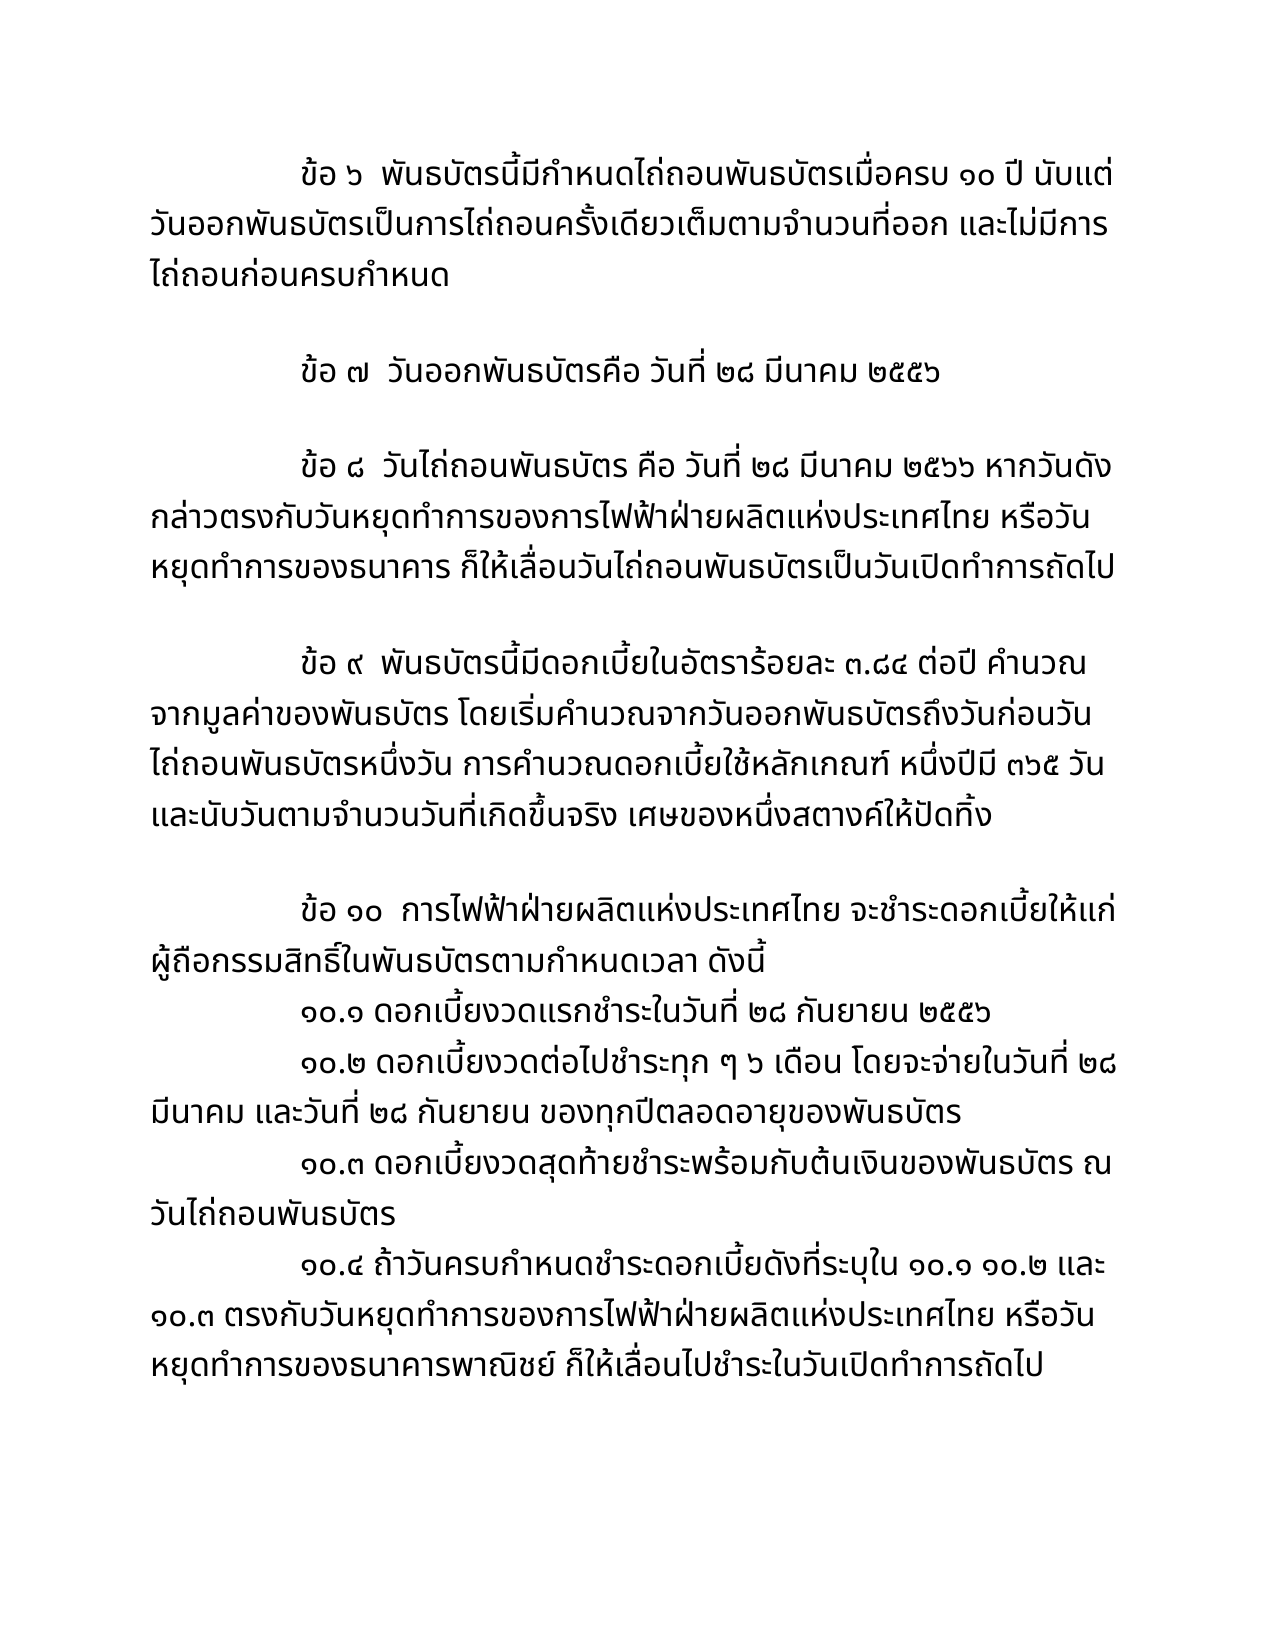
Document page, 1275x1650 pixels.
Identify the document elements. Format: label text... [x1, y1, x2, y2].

text ๑๐.๔ ถ้าวันครบกำหนดชำระดอกเบี้ยดังที่ระบุใน ๑๐.๑ ๑๐.๒ และ ๑๐.๓ ตรงกับวันหยุดทำการของการไฟฟ้าฝ่ายผลิตแห่งประเทศไทย หรือวันหยุดทำการของธนาคารพาณิชย์ ก็ให้เลื่อนไปชำระในวันเปิดทำการถัดไป [150, 1240, 1125, 1392]
text ๑๐.๒ ดอกเบี้ยงวดต่อไปชำระทุก ๆ ๖ เดือน โดยจะจ่ายในวันที่ ๒๘ มีนาคม และวันที่ ๒๘ กันยายน ของทุกปีตลอดอายุของพันธบัตร [150, 1038, 1125, 1139]
text ๑๐.๓ ดอกเบี้ยงวดสุดท้ายชำระพร้อมกับต้นเงินของพันธบัตร ณ วันไถ่ถอนพันธบัตร [150, 1139, 1125, 1240]
text ข้อ ๘ วันไถ่ถอนพันธบัตร คือ วันที่ ๒๘ มีนาคม ๒๕๖๖ หากวันดังกล่าวตรงกับวันหยุดทำการของการไฟฟ้าฝ่ายผลิตแห่งประเทศไทย หรือวันหยุดทำการของธนาคาร ก็ให้เลื่อนวันไถ่ถอนพันธบัตรเป็นวันเปิดทำการถัดไป [150, 442, 1125, 594]
text ข้อ ๑๐ การไฟฟ้าฝ่ายผลิตแห่งประเทศไทย จะชำระดอกเบี้ยให้แก่ผู้ถือกรรมสิทธิ์ในพันธบัตรตามกำหนดเวลา ดังนี้ [150, 886, 1125, 987]
text ข้อ ๗ วันออกพันธบัตรคือ วันที่ ๒๘ มีนาคม ๒๕๕๖ [150, 347, 1125, 397]
text ๑๐.๑ ดอกเบี้ยงวดแรกชำระในวันที่ ๒๘ กันยายน ๒๕๕๖ [150, 987, 1125, 1038]
text ข้อ ๖ พันธบัตรนี้มีกำหนดไถ่ถอนพันธบัตรเมื่อครบ ๑๐ ปี นับแต่วันออกพันธบัตรเป็นการไถ่ถอนครั้งเดียวเต็มตามจำนวนที่ออก และไม่มีการไถ่ถอนก่อนครบกำหนด [150, 150, 1125, 301]
text ข้อ ๙ พันธบัตรนี้มีดอกเบี้ยในอัตราร้อยละ ๓.๘๔ ต่อปี คำนวณจากมูลค่าของพันธบัตร โดยเริ่มคำนวณจากวันออกพันธบัตรถึงวันก่อนวันไถ่ถอนพันธบัตรหนึ่งวัน การคำนวณดอกเบี้ยใช้หลักเกณฑ์ หนึ่งปีมี ๓๖๕ วัน และนับวันตามจำนวนวันที่เกิดขึ้นจริง เศษของหนึ่งสตางค์ให้ปัดทิ้ง [150, 639, 1125, 841]
